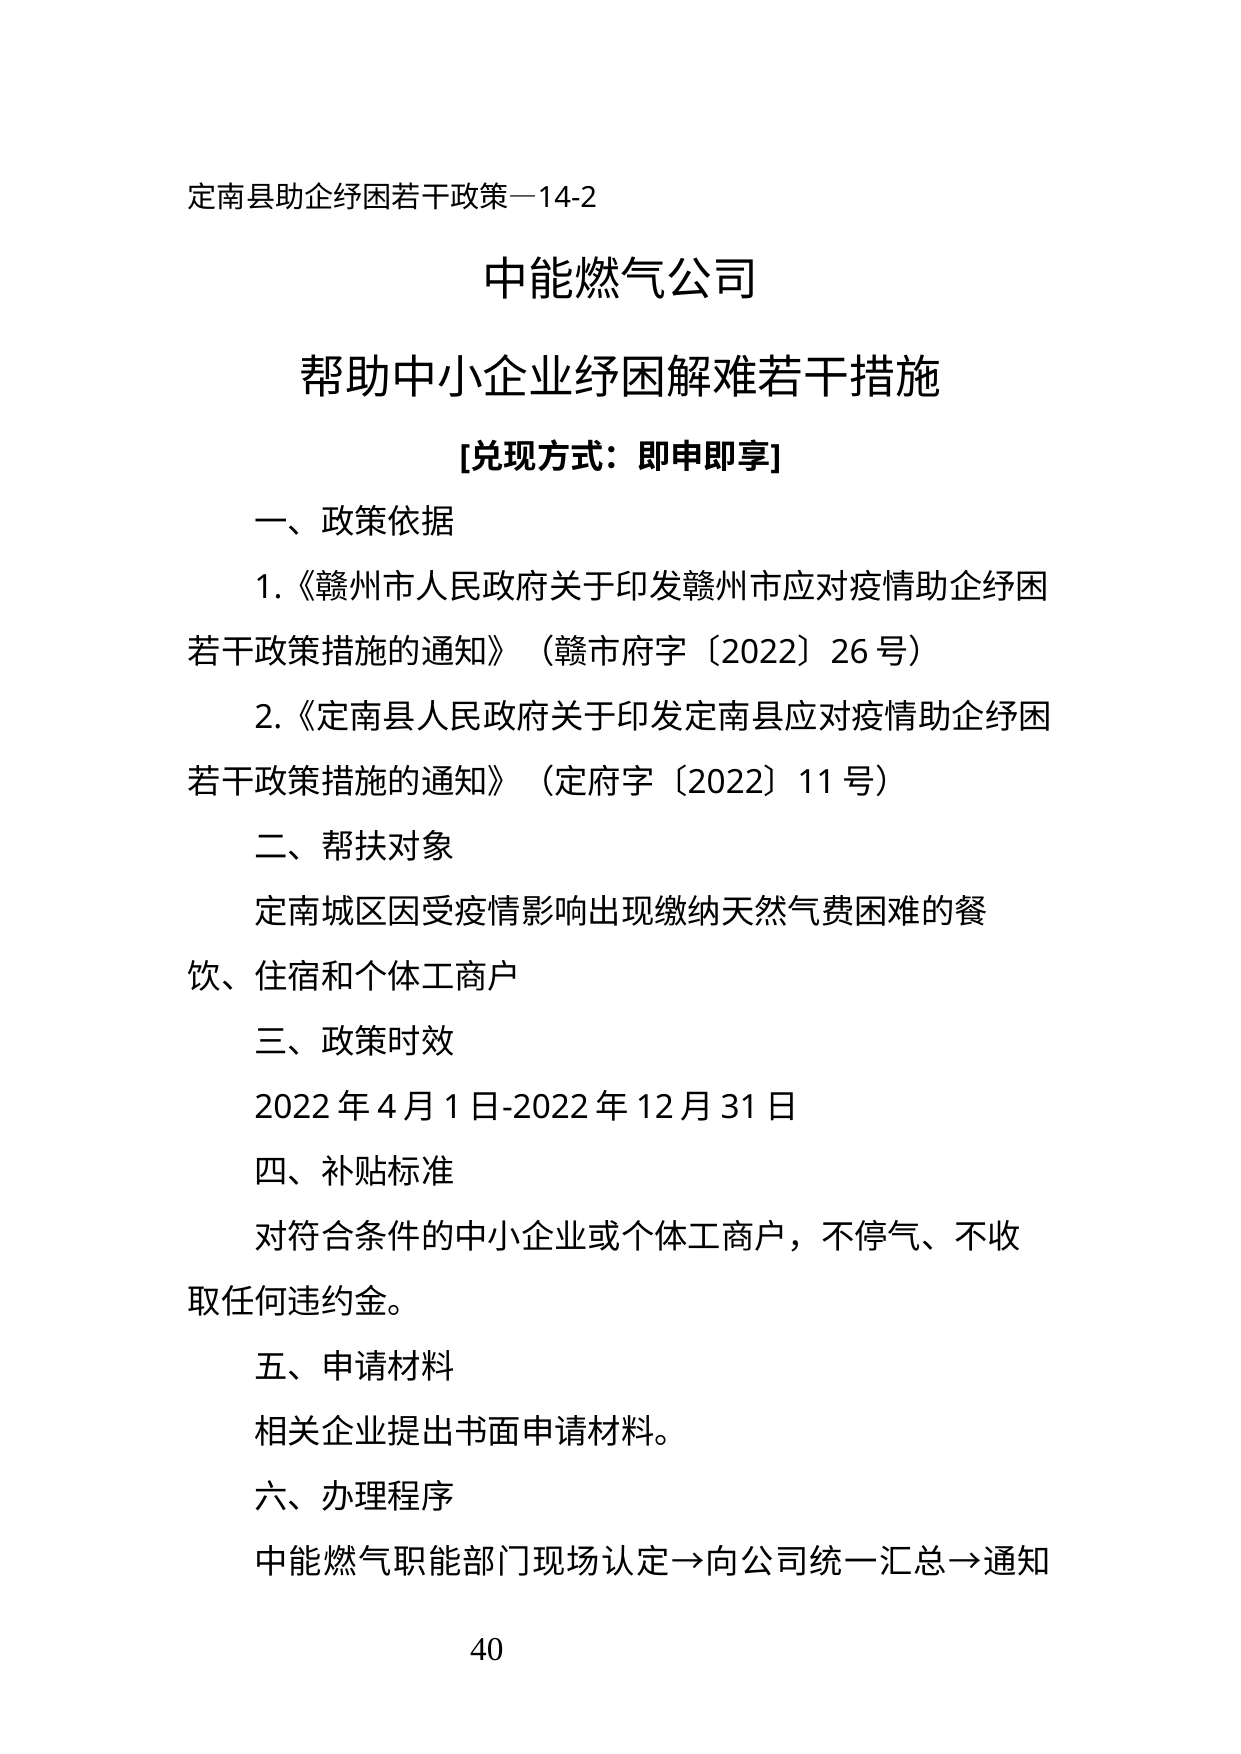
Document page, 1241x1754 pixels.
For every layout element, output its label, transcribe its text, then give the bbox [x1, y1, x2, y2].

text 三、政策时效 [187, 1007, 1053, 1072]
text 中能燃气公司 [187, 227, 1053, 324]
text 一、政策依据 [187, 487, 1053, 552]
text 2.《定南县人民政府关于印发定南县应对疫情助企纾困若干政策措施的通知》（定府字〔2022〕11号） [187, 682, 1053, 812]
text [兑现方式：即申即享] [187, 422, 1053, 487]
text 二、帮扶对象 [187, 812, 1053, 877]
text 六、办理程序 [187, 1462, 1053, 1527]
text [187, 1527, 1053, 1592]
text 相关企业提出书面申请材料。 [187, 1397, 1053, 1462]
text 四、补贴标准 [187, 1137, 1053, 1202]
text 对符合条件的中小企业或个体工商户，不停气、不收取任何违约金。 [187, 1202, 1053, 1332]
text 定南县助企纾困若干政策—14-2 [187, 162, 1053, 227]
text 1.《赣州市人民政府关于印发赣州市应对疫情助企纾困若干政策措施的通知》（赣市府字〔2022〕26号） [187, 552, 1053, 682]
text 帮助中小企业纾困解难若干措施 [187, 324, 1053, 422]
text 定南城区因受疫情影响出现缴纳天然气费困难的餐饮、住宿和个体工商户 [187, 877, 1053, 1007]
text 2022年4月1日-2022年12月31日 [187, 1072, 1053, 1137]
text 五、申请材料 [187, 1332, 1053, 1397]
